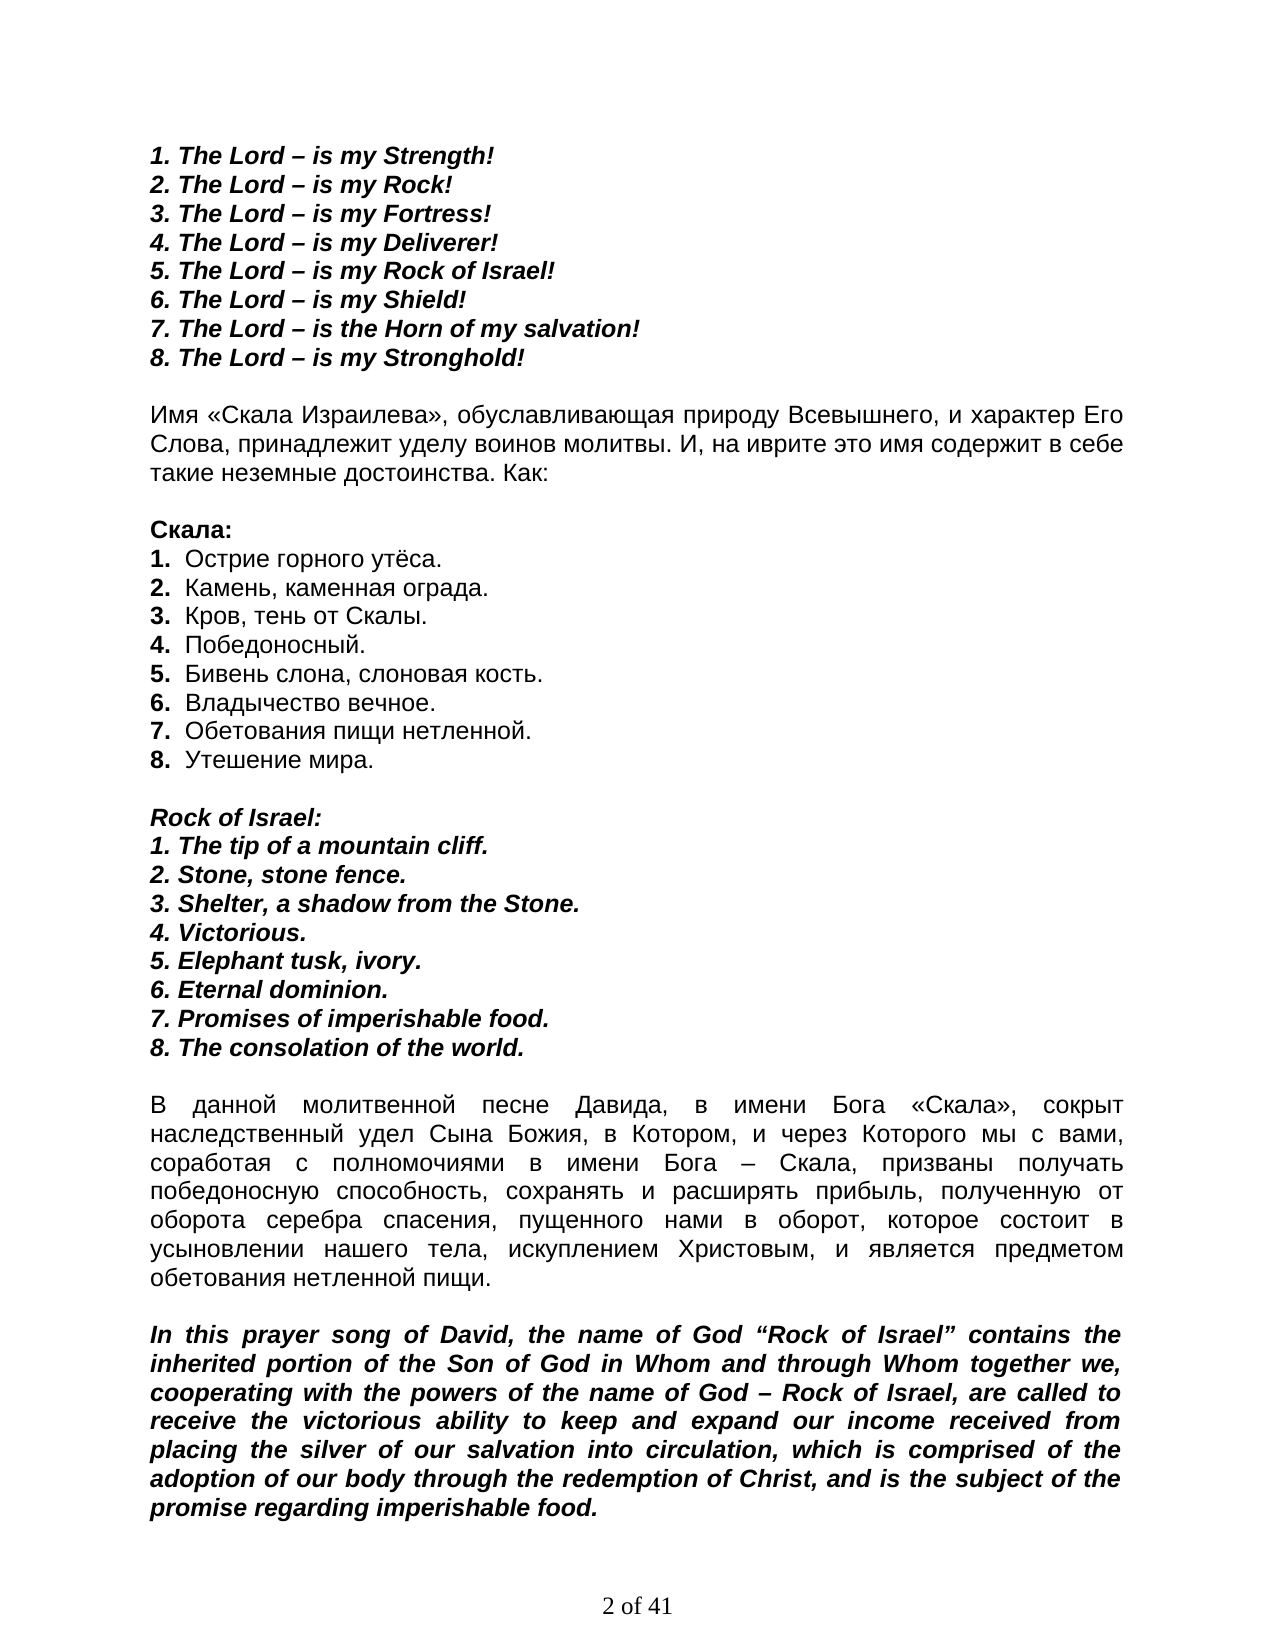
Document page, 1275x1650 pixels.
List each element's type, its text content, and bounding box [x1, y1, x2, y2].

text 1. The tip of a mountain cliff. [150, 831, 1125, 860]
text В данной молитвенной песне Давида, в имени Бога «Скала», сокрыт наследственный удел Сына Божия, в Котором, и через Которого мы с вами, соработая с полномочиями в имени Бога – Скала, призваны получать победоносную способность, сохранять и расширять прибыль, полученную от оборота серебра спасения, пущенного нами в оборот, которое состоит в усыновлении нашего тела, искуплением Христовым, и является предметом обетования нетленной пищи. [150, 1090, 1125, 1291]
text Rock of Israel: [150, 802, 1125, 831]
text 2. Stone, stone fence. [150, 860, 1125, 889]
text 7. Обетования пищи нетленной. [150, 716, 1125, 745]
text 1. Острие горного утёса. [150, 544, 1125, 572]
text 7. Promises of imperishable food. [150, 1004, 1125, 1032]
text 6. The Lord – is my Shield! [150, 285, 1125, 314]
text 8. Утешение мира. [150, 745, 1125, 774]
text 4. Победоносный. [150, 630, 1125, 659]
text 4. The Lord – is my Deliverer! [150, 227, 1125, 256]
text 3. Кров, тень от Скалы. [150, 601, 1125, 630]
text 2. Камень, каменная ограда. [150, 572, 1125, 601]
text 6. Владычество вечное. [150, 687, 1125, 716]
text 3. Shelter, a shadow from the Stone. [150, 889, 1125, 917]
text 5. The Lord – is my Rock of Israel! [150, 256, 1125, 285]
text Скала: [150, 515, 1125, 544]
text In this prayer song of David, the name of God “Rock of Israel” contains the inherited portion of the Son of God in Whom and through Whom together we, cooperating with the powers of the name of God – Rock of Israel, are called to receive the victorious ability to keep and expand our income received from placing the silver of our salvation into circulation, which is comprised of the adoption of our body through the redemption of Christ, and is the subject of the promise regarding imperishable food. [150, 1320, 1125, 1521]
text 7. The Lord – is the Horn of my salvation! [150, 314, 1125, 342]
text Имя «Скала Израилева», обуславливающая природу Всевышнего, и характер Его Слова, принадлежит уделу воинов молитвы. И, на иврите это имя содержит в себе такие неземные достоинства. Как: [150, 400, 1125, 486]
text 5. Бивень слона, слоновая кость. [150, 659, 1125, 687]
text 3. The Lord – is my Fortress! [150, 199, 1125, 227]
text 8. The Lord – is my Stronghold! [150, 342, 1125, 371]
text 6. Eternal dominion. [150, 975, 1125, 1004]
text 2. The Lord – is my Rock! [150, 170, 1125, 199]
text 1. The Lord – is my Strength! [150, 141, 1125, 170]
text 4. Victorious. [150, 917, 1125, 946]
text 5. Elephant tusk, ivory. [150, 946, 1125, 975]
text 8. The consolation of the world. [150, 1032, 1125, 1061]
